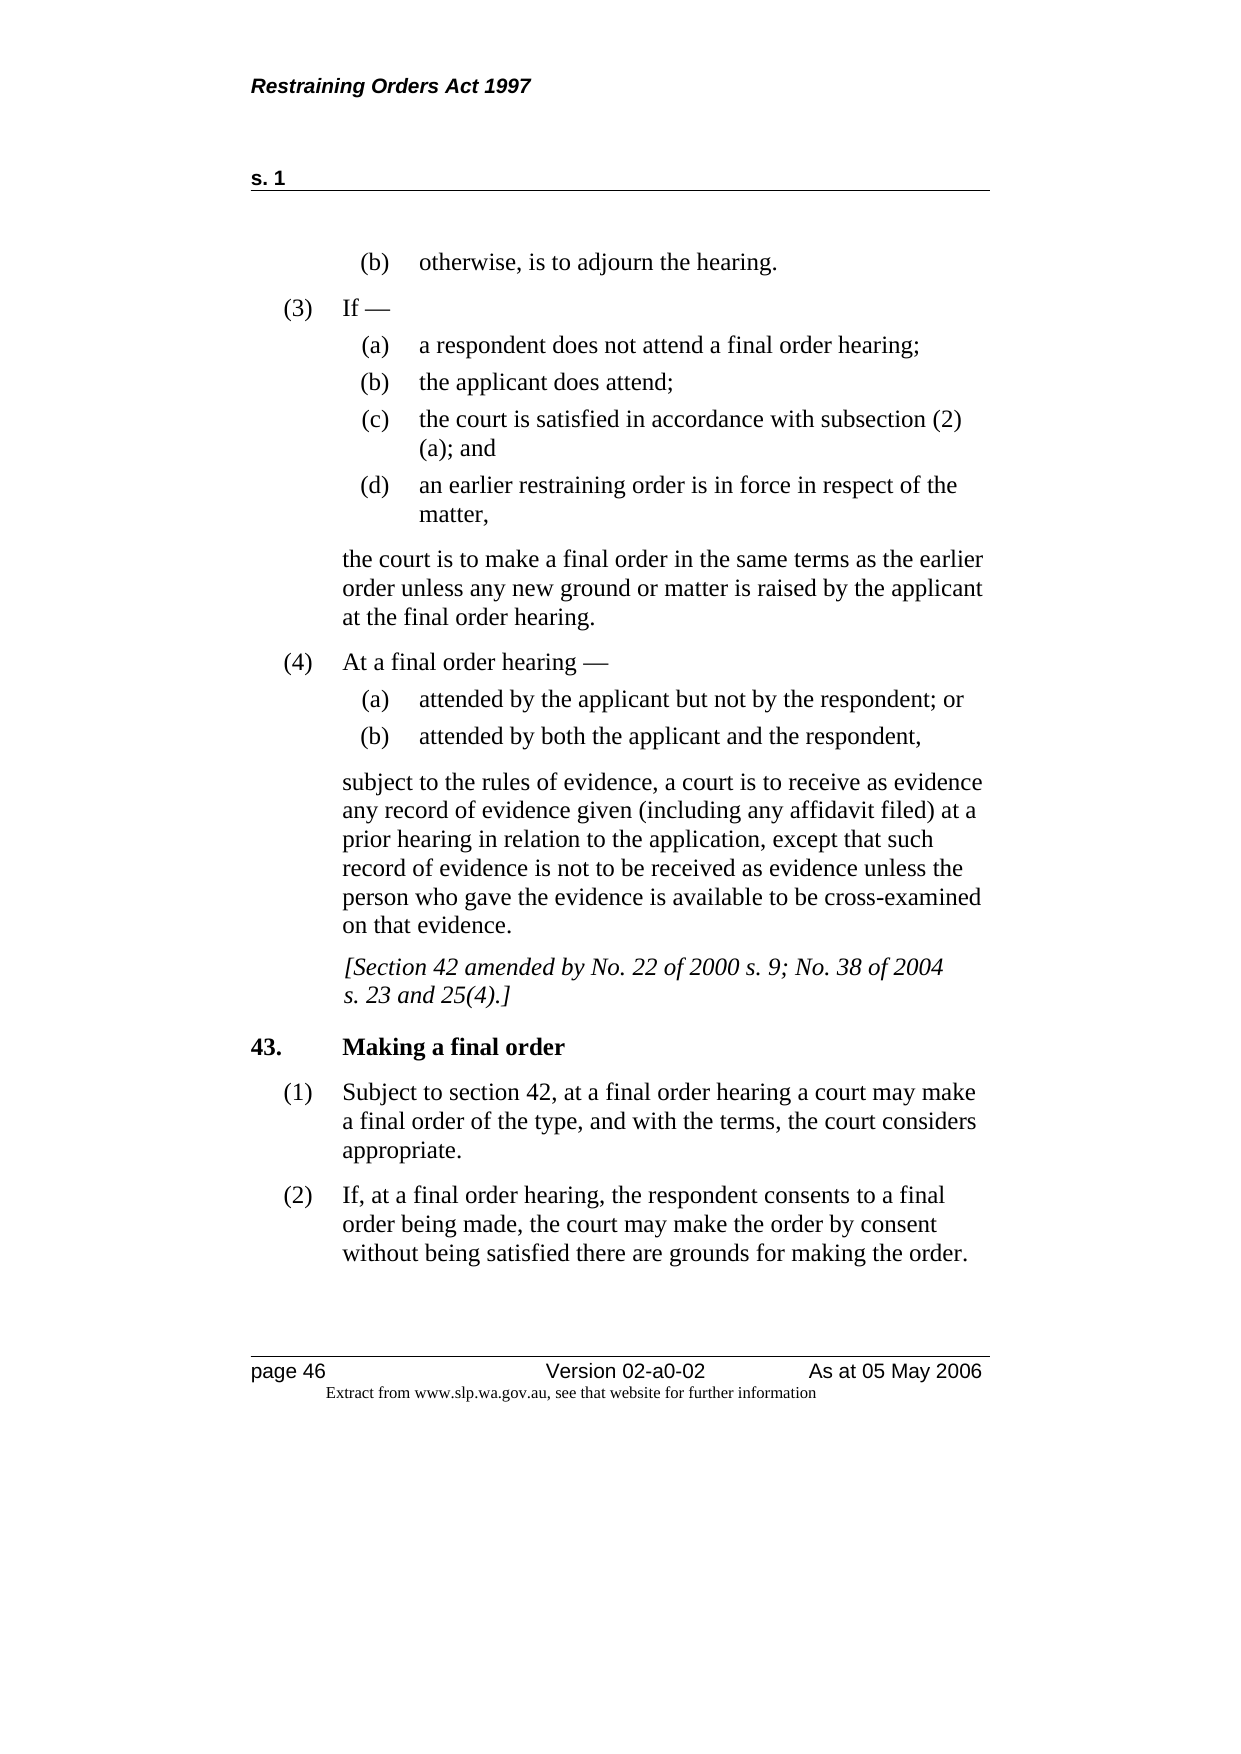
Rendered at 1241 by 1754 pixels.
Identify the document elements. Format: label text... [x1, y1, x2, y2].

text (4) At a final order hearing — [251, 647, 990, 676]
subtitle 43. Making a final order [251, 1032, 990, 1061]
text (b) the applicant does attend; [251, 367, 990, 396]
text subject to the rules of evidence, a court is to receive as evidence any record of evidence given (including any affidavit filed) at a prior hearing in relation to the application, except that such record of evidence is not to be received as evidence unless the person who gave the evidence is available to be cross-examined on that evidence. [251, 767, 990, 939]
text (3) If — [251, 293, 990, 322]
text (a) a respondent does not attend a final order hearing; [251, 330, 990, 359]
text (b) attended by both the applicant and the respondent, [251, 721, 990, 750]
text [Section 42 amended by No. 22 of 2000 s. 9; No. 38 of 2004 s. 23 and 25(4).] [251, 952, 990, 1009]
text (d) an earlier restraining order is in force in respect of the matter, [251, 470, 990, 527]
text (1) Subject to section 42, at a final order hearing a court may make a final order of the type, and with the terms, the court considers appropriate. [251, 1077, 990, 1164]
text (a) attended by the applicant but not by the respondent; or [251, 684, 990, 713]
text (c) the court is satisfied in accordance with subsection (2)(a); and [251, 404, 990, 462]
text (2) If, at a final order hearing, the respondent consents to a final order being made, the court may make the order by consent without being satisfied there are grounds for making the order. [251, 1180, 990, 1267]
text (b) otherwise, is to adjourn the hearing. [251, 247, 990, 276]
text the court is to make a final order in the same terms as the earlier order unless any new ground or matter is raised by the applicant at the final order hearing. [251, 544, 990, 630]
